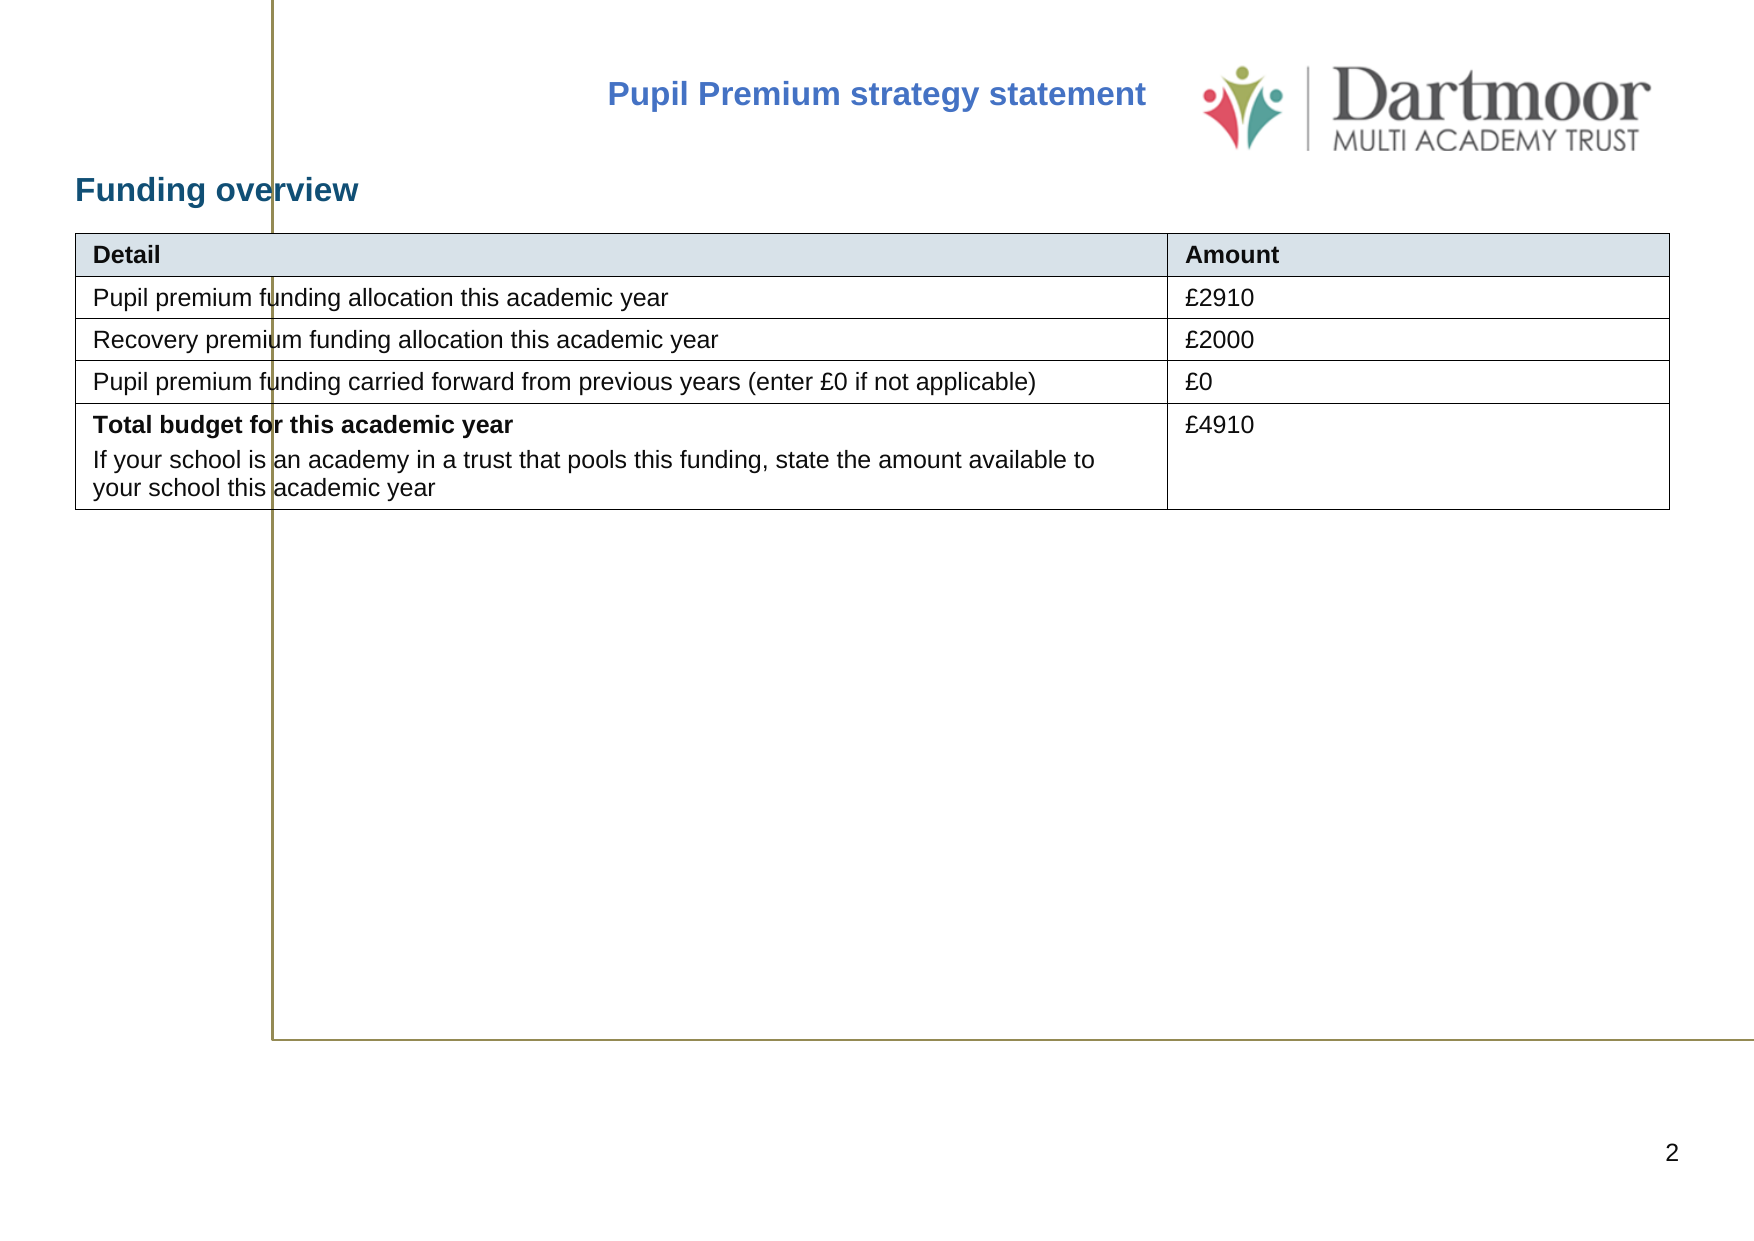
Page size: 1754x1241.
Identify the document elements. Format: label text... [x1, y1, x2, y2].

table_cell £2000 [1168, 319, 1669, 360]
table_header Amount [1168, 234, 1669, 276]
table_cell Recovery premium funding allocation this academic year [76, 319, 1167, 360]
picture [1198, 62, 1652, 150]
table_cell £4910 [1168, 404, 1669, 508]
table_cell Pupil premium funding allocation this academic year [76, 277, 1167, 318]
table_cell £0 [1168, 361, 1669, 402]
text Funding overview [75, 170, 1679, 208]
table_cell £2910 [1168, 277, 1669, 318]
table_header Detail [76, 234, 1167, 276]
table_cell Total budget for this academic year If your school is an academy in a trust that pools this funding, state the amount available to your school this academic year [76, 404, 1167, 508]
table_cell Pupil premium funding carried forward from previous years (enter £0 if not applicable) [76, 361, 1167, 402]
